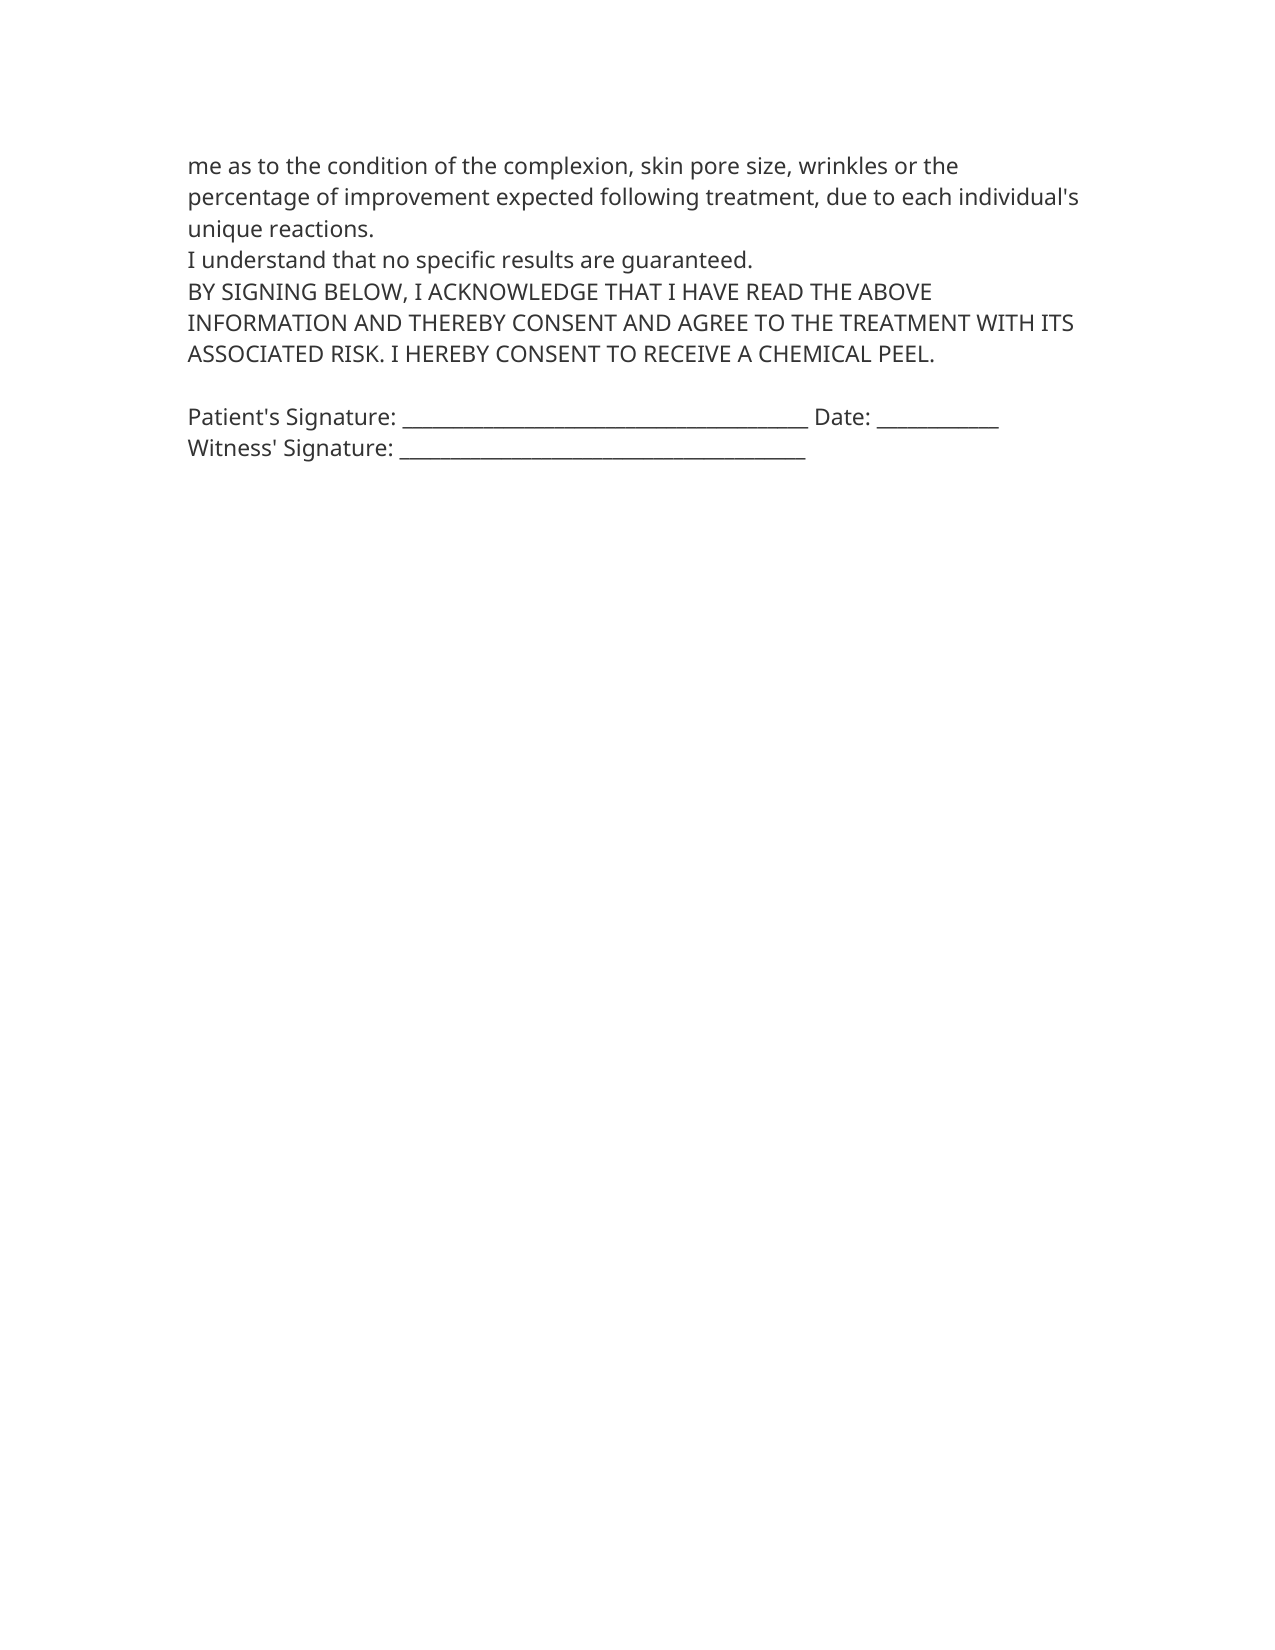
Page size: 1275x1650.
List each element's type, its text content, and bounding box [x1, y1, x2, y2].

text I understand that no specific results are guaranteed. [187, 244, 1087, 275]
text BY SIGNING BELOW, I ACKNOWLEDGE THAT I HAVE READ THE ABOVE INFORMATION AND THEREBY CONSENT AND AGREE TO THE TREATMENT WITH ITS ASSOCIATED RISK. I HEREBY CONSENT TO RECEIVE A CHEMICAL PEEL. [187, 275, 1087, 369]
text Patient's Signature: ________________________________________ Date: ____________ [187, 401, 1087, 432]
text Witness' Signature: ________________________________________ [187, 432, 1087, 463]
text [187, 150, 1087, 244]
